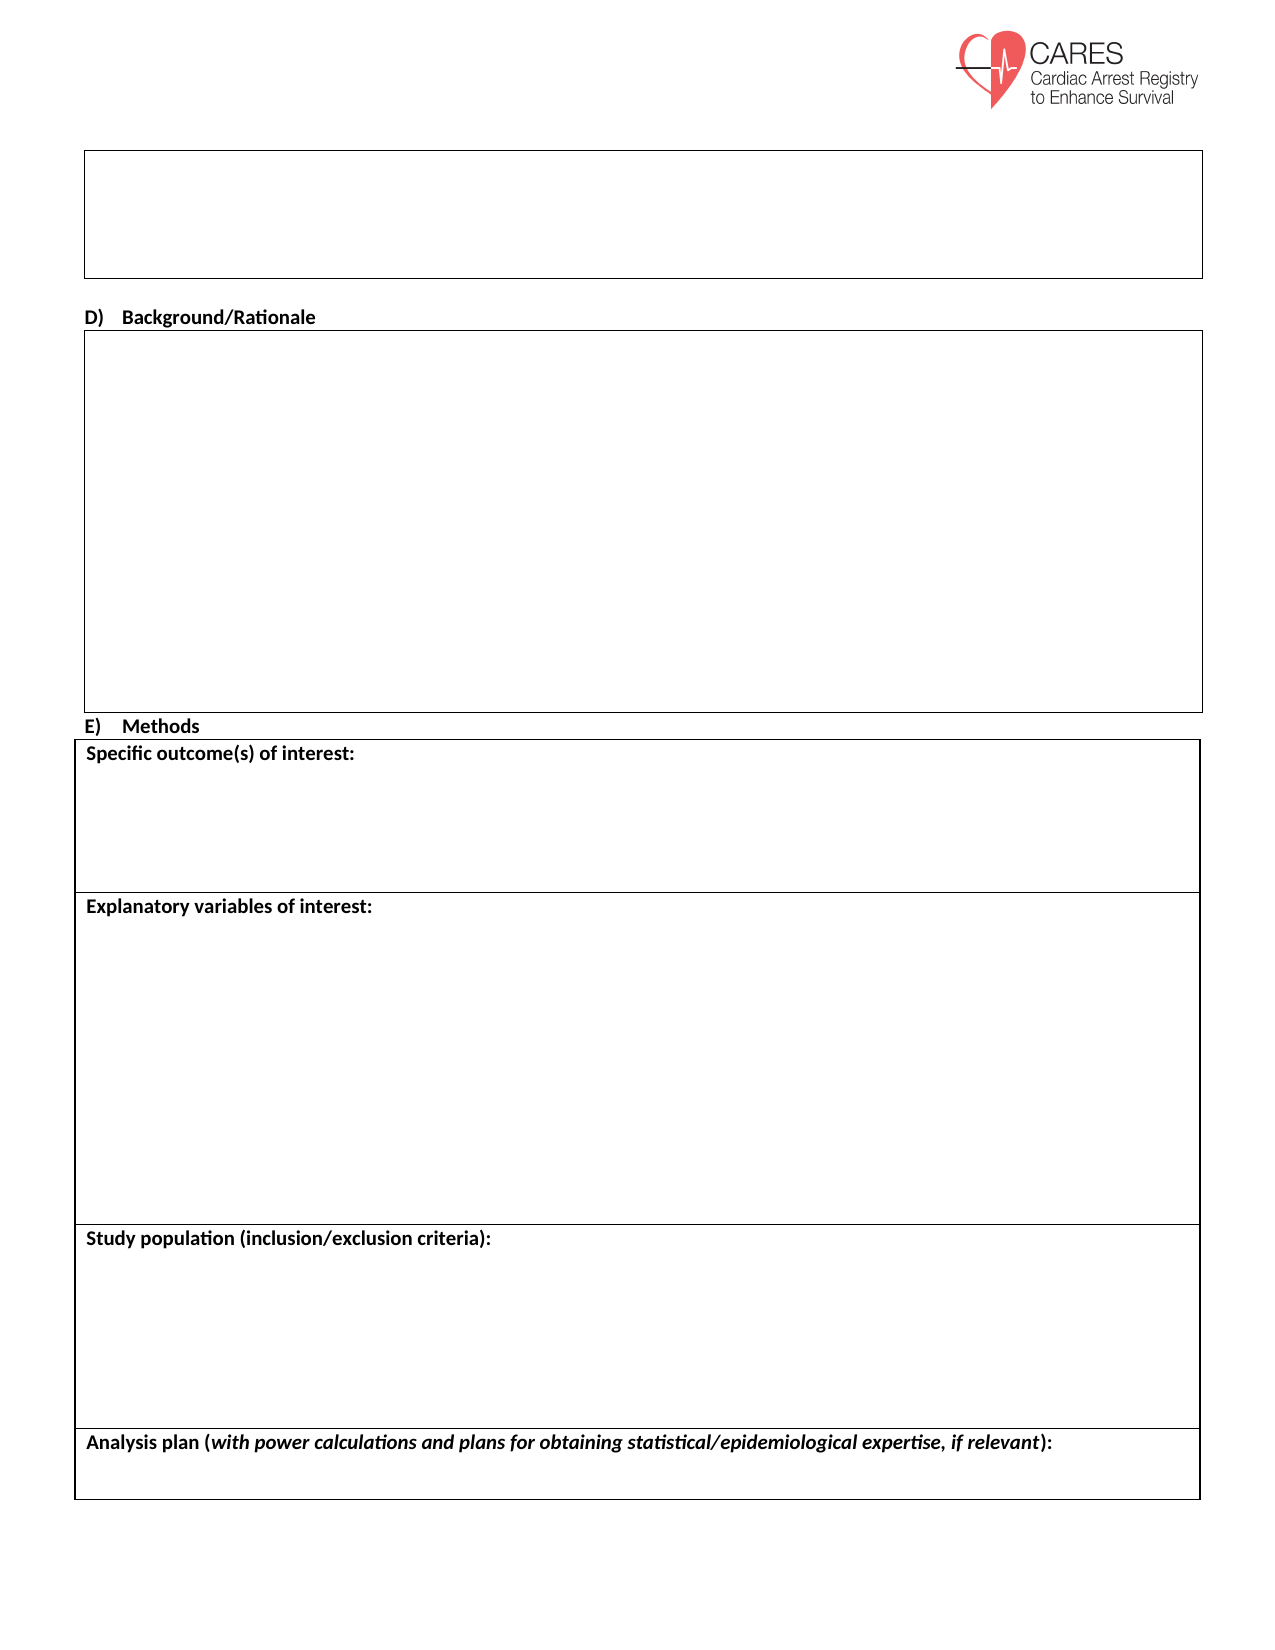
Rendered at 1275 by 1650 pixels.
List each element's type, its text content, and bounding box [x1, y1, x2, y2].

table_header [85, 151, 1202, 278]
title Methods [84, 713, 1125, 739]
picture [951, 20, 1219, 111]
table_header [85, 331, 1202, 712]
table_cell Study population (inclusion/exclusion criteria): [76, 1225, 1199, 1428]
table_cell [76, 1429, 1199, 1499]
title Background/Rationale [84, 304, 1125, 330]
table_header Specific outcome(s) of interest: [76, 740, 1199, 892]
table_cell Explanatory variables of interest: [76, 893, 1199, 1224]
